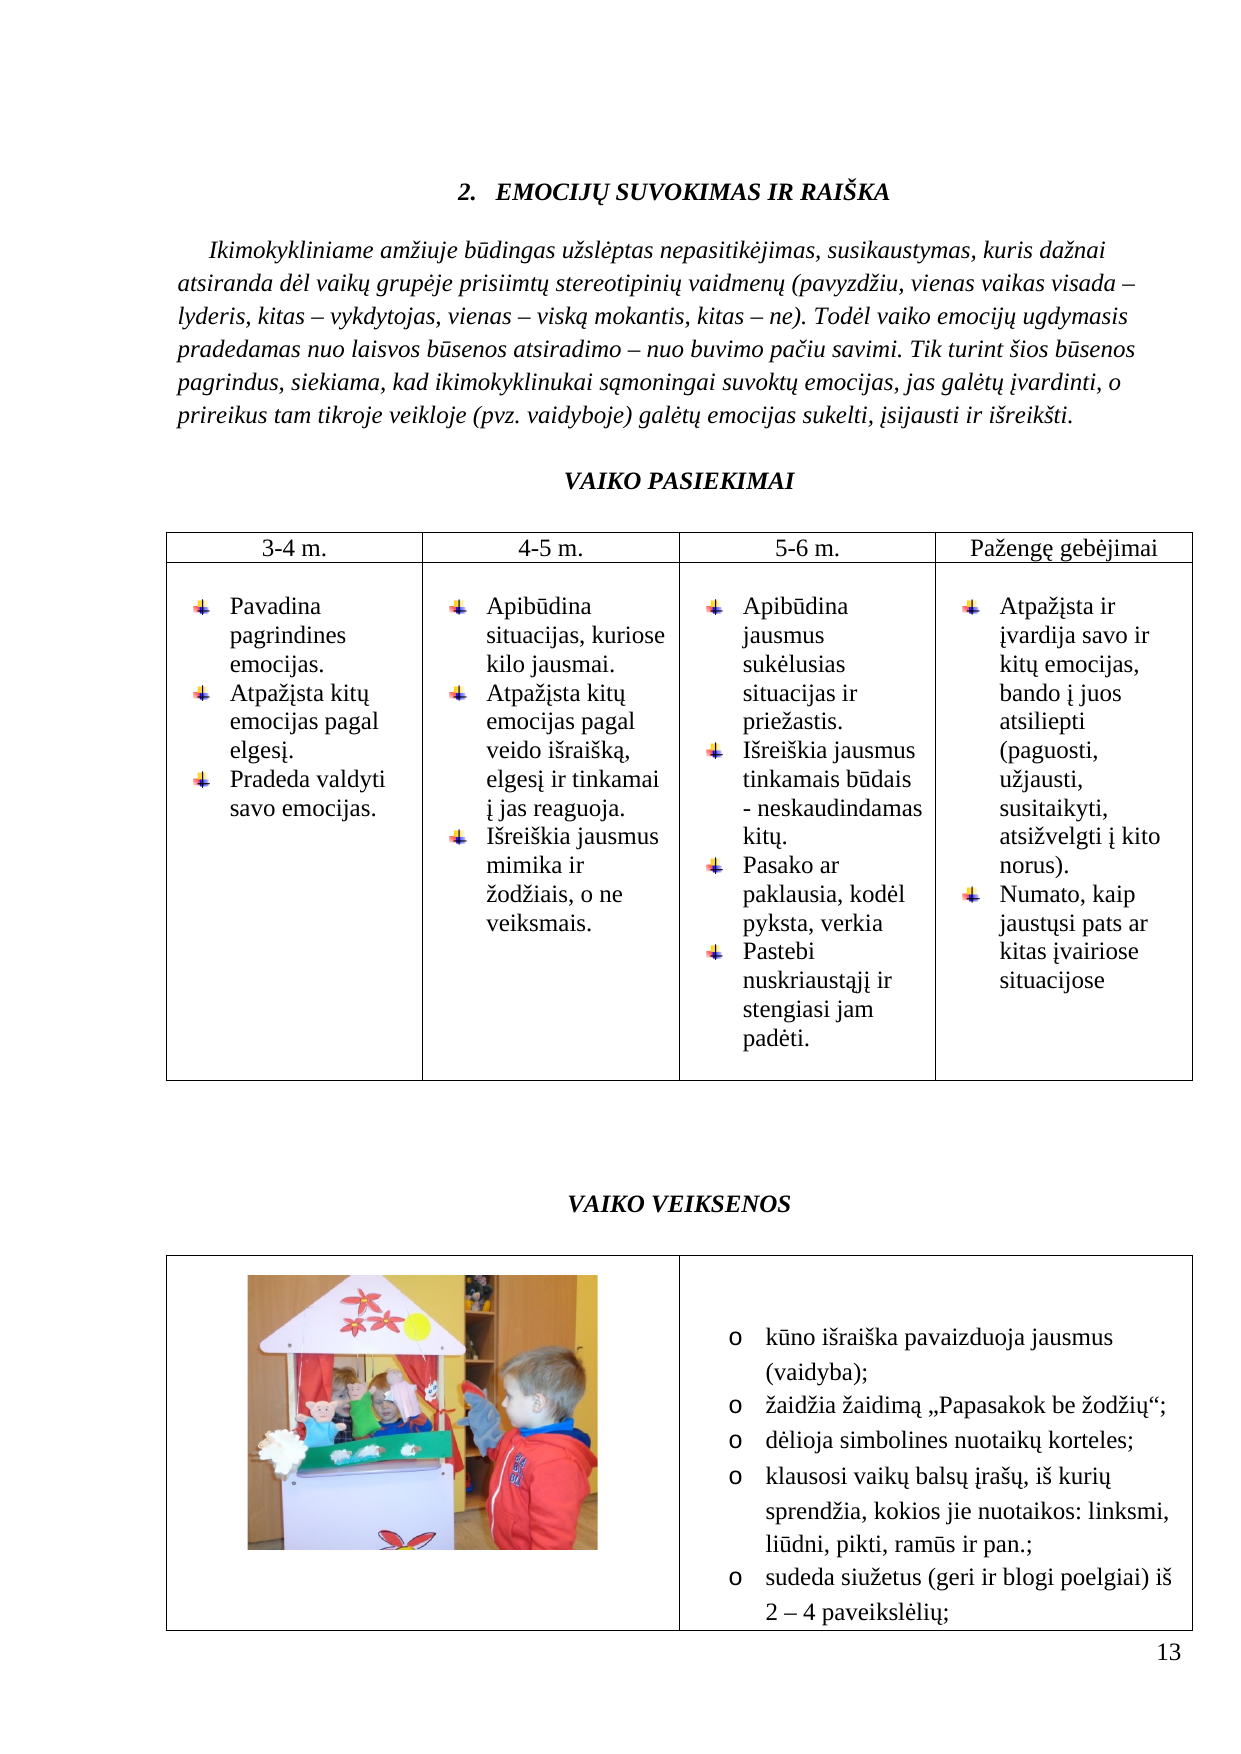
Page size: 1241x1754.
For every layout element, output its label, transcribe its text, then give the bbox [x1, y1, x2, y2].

text Ikimokykliniame amžiuje būdingas užslėptas nepasitikėjimas, susikaustymas, kuris dažnai atsiranda dėl vaikų grupėje prisiimtų stereotipinių vaidmenų (pavyzdžiu, vienas vaikas visada – lyderis, kitas – vykdytojas, vienas – viską mokantis, kitas – ne). Todėl vaiko emocijų ugdymasis pradedamas nuo laisvos būsenos atsiradimo – nuo buvimo pačiu savimi. Tik turint šios būsenos pagrindus, siekiama, kad ikimokyklinukai sąmoningai suvoktų emocijas, jas galėtų įvardinti, o prireikus tam tikroje veikloje (pvz. vaidyboje) galėtų emocijas sukelti, įsijausti ir išreikšti. [177, 235, 1181, 428]
picture [962, 885, 980, 903]
picture [706, 741, 723, 759]
picture [449, 828, 467, 845]
table_cell Apibūdina situacijas, kuriose kilo jausmai. Atpažįsta kitų emocijas pagal veido išraišką, elgesį ir tinkamai į jas reaguoja. Išreiškia jausmus mimika ir žodžiais, o ne veiksmais. [423, 563, 679, 1080]
picture [962, 598, 980, 615]
picture [193, 770, 210, 788]
picture [247, 1275, 598, 1550]
table_cell Pavadina pagrindines emocijas. Atpažįsta kitų emocijas pagal elgesį. Pradeda valdyti savo emocijas. [167, 563, 422, 1080]
picture [706, 598, 723, 615]
table_cell Atpažįsta ir įvardija savo ir kitų emocijas, bando į juos atsiliepti (paguosti, užjausti, susitaikyti, atsižvelgti į kito norus). Numato, kaip jaustųsi pats ar kitas įvairiose situacijose [936, 563, 1192, 1080]
text VAIKO VEIKSENOS [177, 1189, 1181, 1218]
list EMOCIJŲ SUVOKIMAS IR RAIŠKA [458, 177, 1181, 206]
picture [706, 943, 723, 960]
text VAIKO PASIEKIMAI [177, 466, 1181, 494]
picture [706, 856, 723, 874]
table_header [680, 1256, 1192, 1630]
table_header 4-5 m. [423, 533, 679, 562]
picture [449, 598, 467, 615]
picture [193, 598, 210, 615]
table_cell Apibūdina jausmus sukėlusias situacijas ir priežastis. Išreiškia jausmus tinkamais būdais - neskaudindamas kitų. Pasako ar paklausia, kodėl pyksta, verkia Pastebi nuskriaustąjį ir stengiasi jam padėti. [680, 563, 935, 1080]
table_header [167, 1256, 679, 1630]
table_header 5-6 m. [680, 533, 935, 562]
picture [193, 684, 210, 701]
table_header Pažengę gebėjimai [936, 533, 1192, 562]
table_header 3-4 m. [167, 533, 422, 562]
picture [449, 684, 467, 701]
